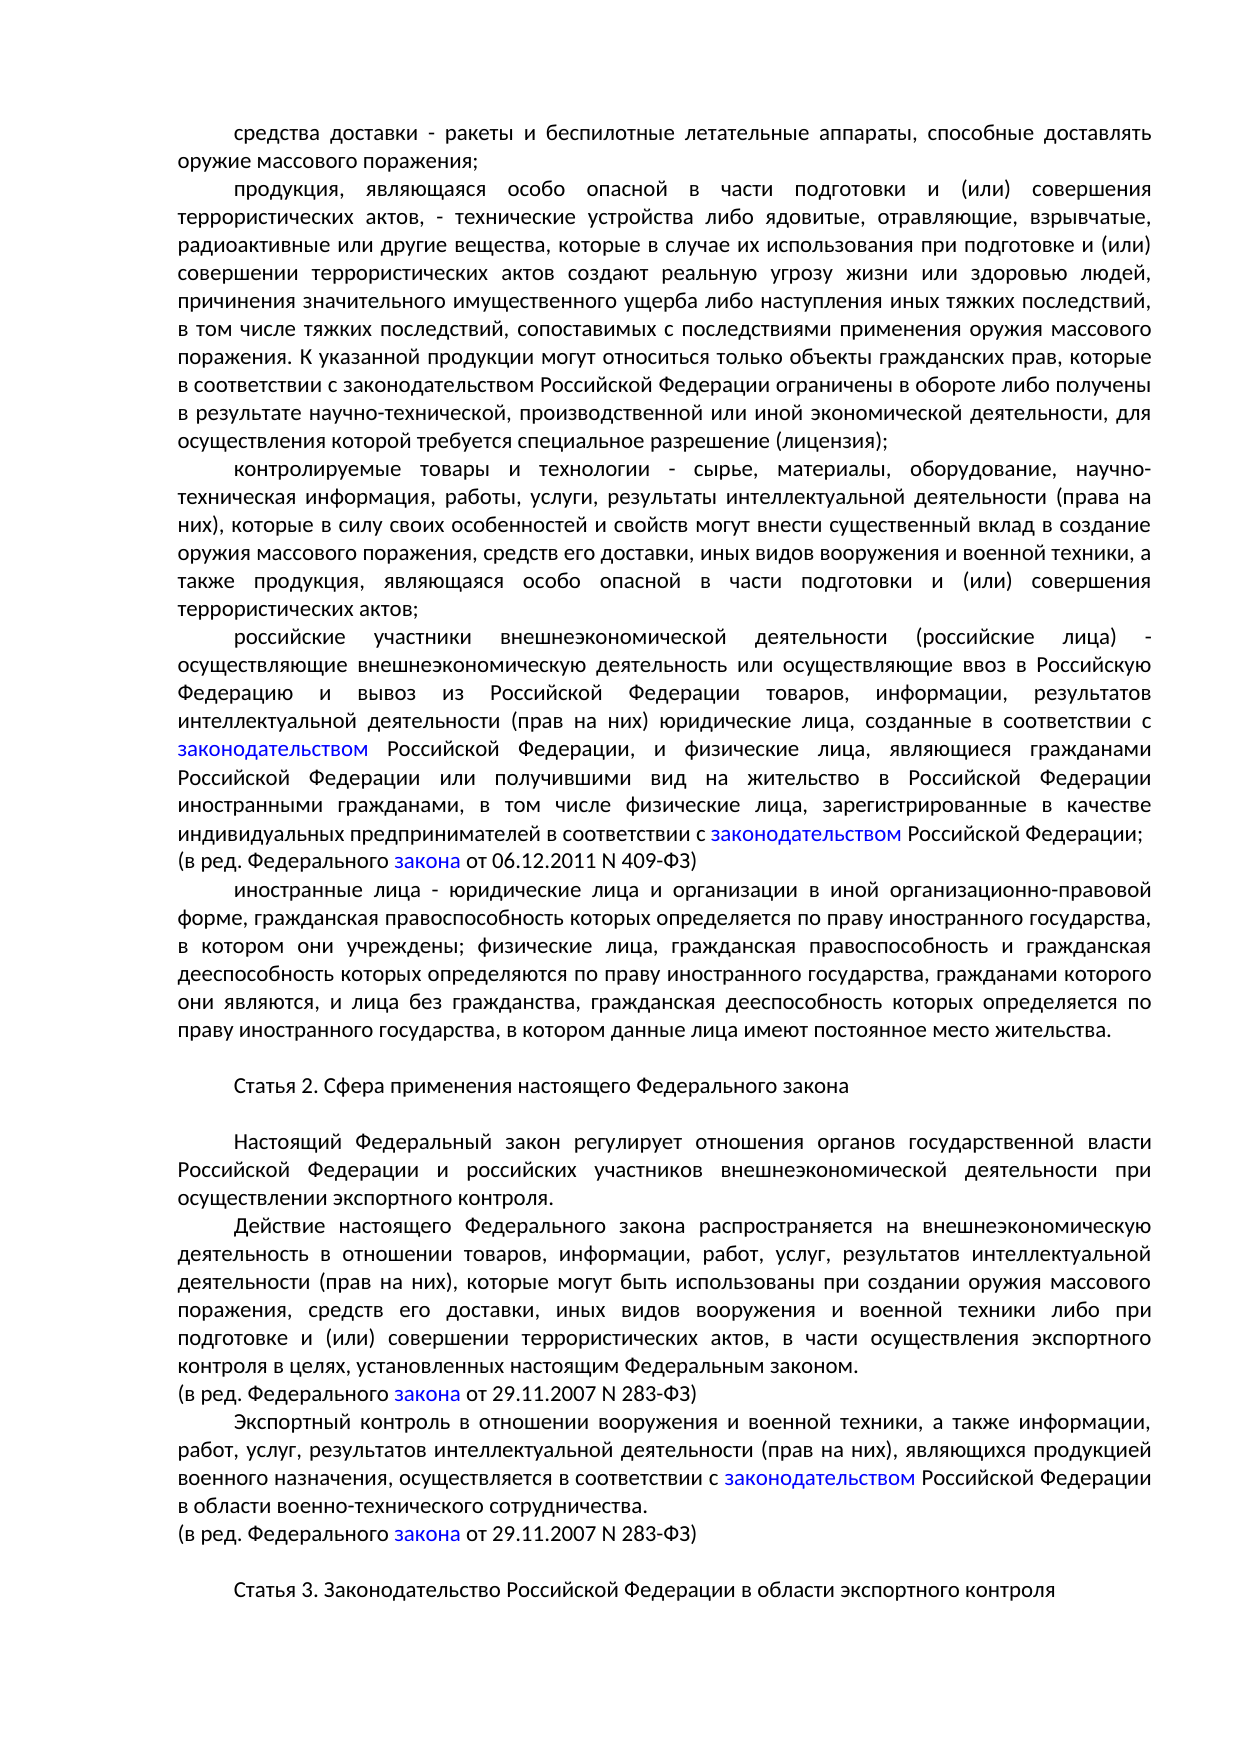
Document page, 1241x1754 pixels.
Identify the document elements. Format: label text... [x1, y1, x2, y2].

text Статья 3. Законодательство Российской Федерации в области экспортного контроля [177, 1575, 1152, 1603]
text иностранные лица - юридические лица и организации в иной организационно-правовой форме, гражданская правоспособность которых определяется по праву иностранного государства, в котором они учреждены; физические лица, гражданская правоспособность и гражданская дееспособность которых определяются по праву иностранного государства, гражданами которого они являются, и лица без гражданства, гражданская дееспособность которых определяется по праву иностранного государства, в котором данные лица имеют постоянное место жительства. [177, 875, 1152, 1043]
text Действие настоящего Федерального закона распространяется на внешнеэкономическую деятельность в отношении товаров, информации, работ, услуг, результатов интеллектуальной деятельности (прав на них), которые могут быть использованы при создании оружия массового поражения, средств его доставки, иных видов вооружения и военной техники либо при подготовке и (или) совершении террористических актов, в части осуществления экспортного контроля в целях, установленных настоящим Федеральным законом. [177, 1211, 1152, 1379]
text Статья 2. Сфера применения настоящего Федерального закона [177, 1071, 1152, 1099]
text (в ред. Федерального закона от 29.11.2007 N 283-ФЗ) [177, 1379, 1152, 1407]
text средства доставки - ракеты и беспилотные летательные аппараты, способные доставлять оружие массового поражения; [177, 118, 1152, 174]
text Экспортный контроль в отношении вооружения и военной техники, а также информации, работ, услуг, результатов интеллектуальной деятельности (прав на них), являющихся продукцией военного назначения, осуществляется в соответствии с законодательством Российской Федерации в области военно-технического сотрудничества. [177, 1407, 1152, 1519]
text российские участники внешнеэкономической деятельности (российские лица) - осуществляющие внешнеэкономическую деятельность или осуществляющие ввоз в Российскую Федерацию и вывоз из Российской Федерации товаров, информации, результатов интеллектуальной деятельности (прав на них) юридические лица, созданные в соответствии с законодательством Российской Федерации, и физические лица, являющиеся гражданами Российской Федерации или получившими вид на жительство в Российской Федерации иностранными гражданами, в том числе физические лица, зарегистрированные в качестве индивидуальных предпринимателей в соответствии с законодательством Российской Федерации; [177, 622, 1152, 847]
text контролируемые товары и технологии - сырье, материалы, оборудование, научно-техническая информация, работы, услуги, результаты интеллектуальной деятельности (права на них), которые в силу своих особенностей и свойств могут внести существенный вклад в создание оружия массового поражения, средств его доставки, иных видов вооружения и военной техники, а также продукция, являющаяся особо опасной в части подготовки и (или) совершения террористических актов; [177, 454, 1152, 622]
text (в ред. Федерального закона от 29.11.2007 N 283-ФЗ) [177, 1519, 1152, 1547]
text продукция, являющаяся особо опасной в части подготовки и (или) совершения террористических актов, - технические устройства либо ядовитые, отравляющие, взрывчатые, радиоактивные или другие вещества, которые в случае их использования при подготовке и (или) совершении террористических актов создают реальную угрозу жизни или здоровью людей, причинения значительного имущественного ущерба либо наступления иных тяжких последствий, в том числе тяжких последствий, сопоставимых с последствиями применения оружия массового поражения. К указанной продукции могут относиться только объекты гражданских прав, которые в соответствии с законодательством Российской Федерации ограничены в обороте либо получены в результате научно-технической, производственной или иной экономической деятельности, для осуществления которой требуется специальное разрешение (лицензия); [177, 174, 1152, 454]
text (в ред. Федерального закона от 06.12.2011 N 409-ФЗ) [177, 847, 1152, 875]
text Настоящий Федеральный закон регулирует отношения органов государственной власти Российской Федерации и российских участников внешнеэкономической деятельности при осуществлении экспортного контроля. [177, 1127, 1152, 1211]
